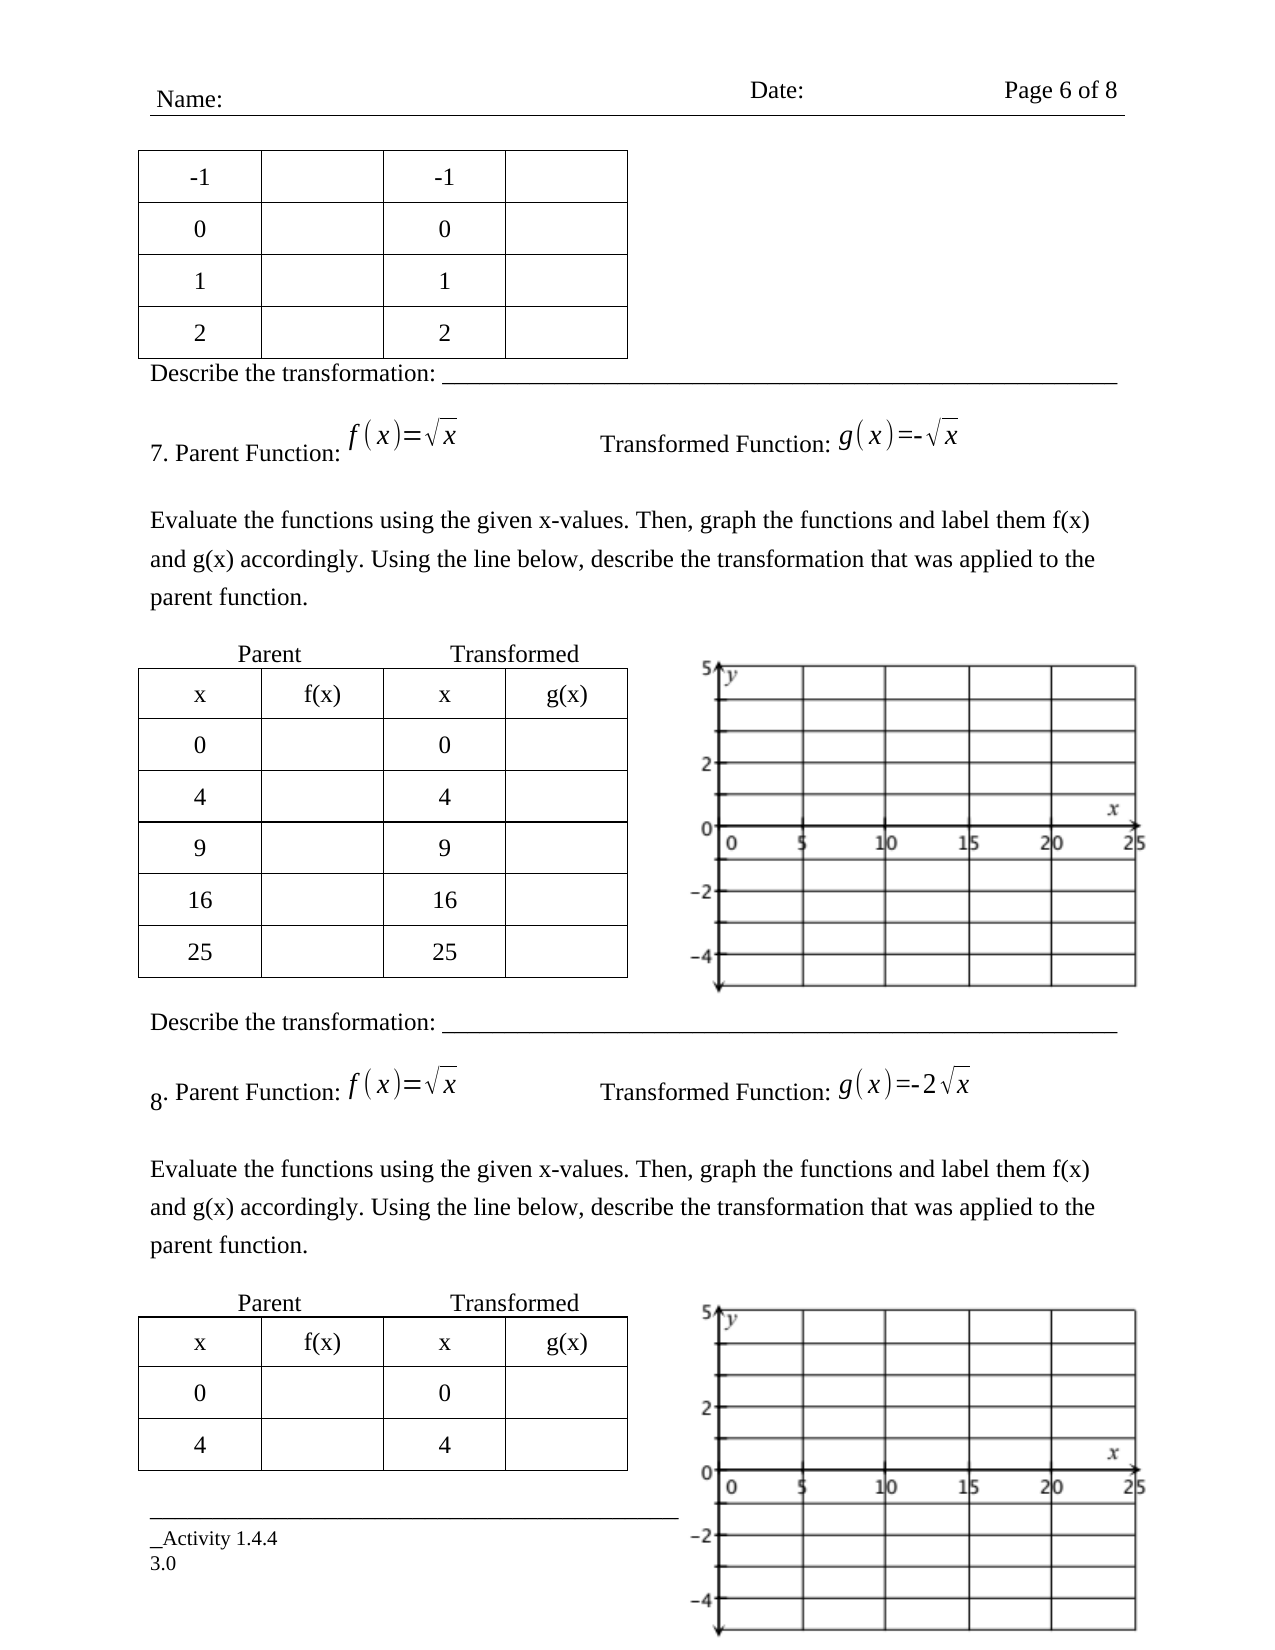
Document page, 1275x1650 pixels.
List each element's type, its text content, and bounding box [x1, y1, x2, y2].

table_header f(x) [262, 669, 383, 718]
table_cell 0 [384, 203, 505, 254]
text Describe the transformation: ______________________________________________________ [150, 358, 1125, 387]
table_cell 0 [384, 719, 505, 769]
table_cell 4 [384, 1419, 505, 1469]
table_cell [506, 823, 627, 873]
table_cell [262, 1367, 383, 1418]
table_cell [506, 1419, 627, 1469]
table_cell 2 [139, 307, 261, 357]
table_cell [262, 203, 383, 254]
table_cell 9 [139, 823, 261, 873]
table_cell [262, 307, 383, 357]
table_cell [262, 255, 383, 306]
table_cell [506, 1367, 627, 1418]
table_header x [384, 669, 505, 718]
table_cell [262, 151, 383, 202]
text 7. Parent Function: Transformed Function: [150, 416, 1125, 467]
table_cell 16 [139, 874, 261, 925]
table_cell 4 [384, 771, 505, 821]
table_header g(x) [506, 1318, 627, 1366]
table_cell 4 [139, 1419, 261, 1469]
table_cell [262, 874, 383, 925]
table_cell 1 [139, 255, 261, 306]
table_cell 0 [139, 1367, 261, 1418]
table_cell 2 [384, 307, 505, 357]
table_cell -1 [139, 151, 261, 202]
table_header f(x) [262, 1318, 383, 1366]
text Evaluate the functions using the given x-values. Then, graph the functions and label them f(x) and g(x) accordingly. Using the line below, describe the transformation that was applied to the parent function. [150, 1144, 1125, 1259]
table_cell 0 [384, 1367, 505, 1418]
table_cell [262, 719, 383, 769]
table_cell [506, 719, 627, 769]
table_cell [506, 874, 627, 925]
table_cell [506, 255, 627, 306]
table_cell 25 [139, 926, 261, 977]
text 8. Parent Function: Transformed Function: [150, 1064, 1125, 1115]
table_cell [262, 823, 383, 873]
table_cell 16 [384, 874, 505, 925]
table_cell [506, 151, 627, 202]
table_header x [384, 1318, 505, 1366]
table_cell 9 [384, 823, 505, 873]
table_cell 0 [139, 203, 261, 254]
table_cell 0 [139, 719, 261, 769]
table_cell [262, 1419, 383, 1469]
text Describe the transformation: ______________________________________________________ [150, 1007, 1125, 1036]
text Parent Transformed [150, 1288, 678, 1316]
table_cell [262, 926, 383, 977]
table_cell 25 [384, 926, 505, 977]
table_cell [262, 771, 383, 821]
table_cell [506, 307, 627, 357]
table_header x [139, 669, 261, 718]
table_header g(x) [506, 669, 627, 718]
table_cell -1 [384, 151, 505, 202]
table_header x [139, 1318, 261, 1366]
table_cell [506, 926, 627, 977]
text Evaluate the functions using the given x-values. Then, graph the functions and label them f(x) and g(x) accordingly. Using the line below, describe the transformation that was applied to the parent function. [150, 496, 1125, 611]
text Parent Transformed [150, 639, 1125, 668]
table_cell 4 [139, 771, 261, 821]
table_cell [506, 771, 627, 821]
table_cell 1 [384, 255, 505, 306]
table_cell [506, 203, 627, 254]
